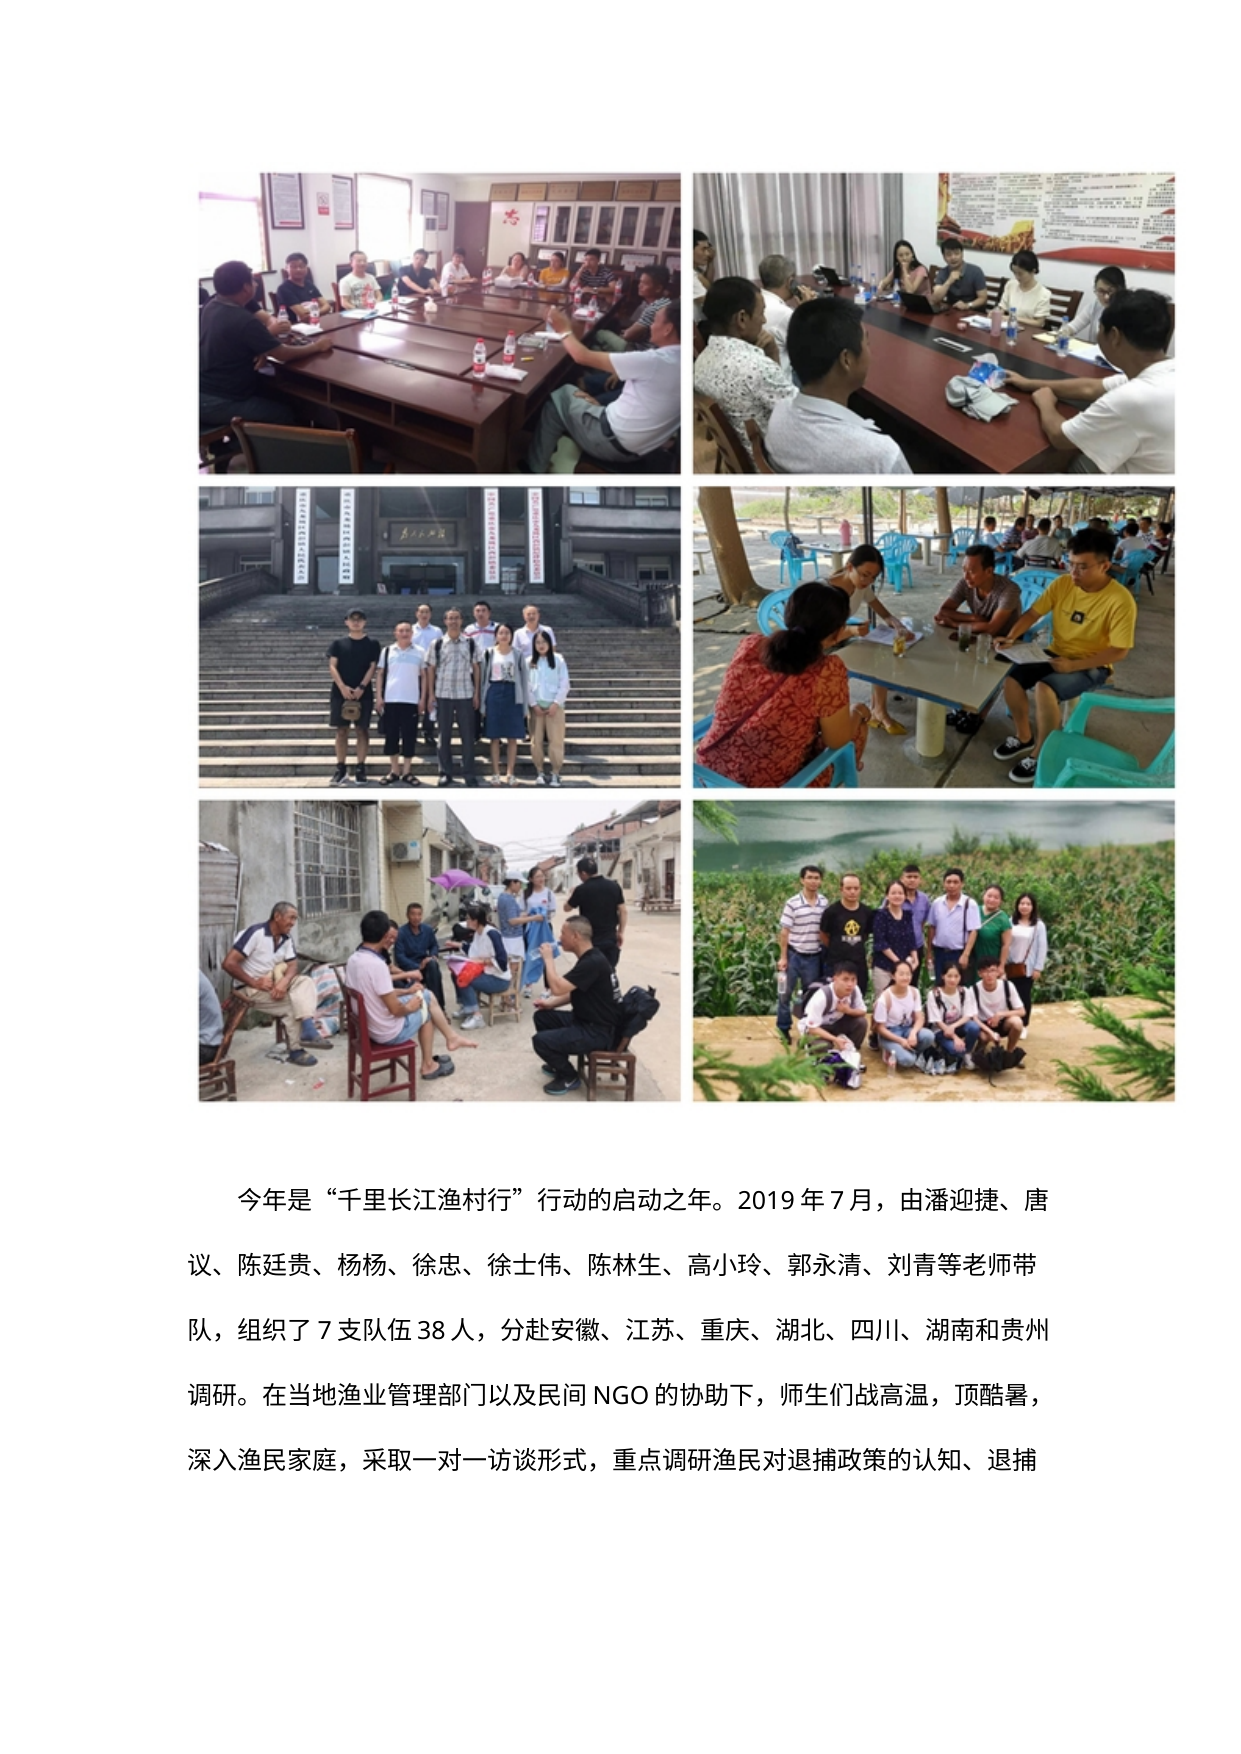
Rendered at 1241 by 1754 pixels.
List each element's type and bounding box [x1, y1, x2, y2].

text [187, 1166, 1053, 1491]
picture [187, 162, 1186, 1114]
